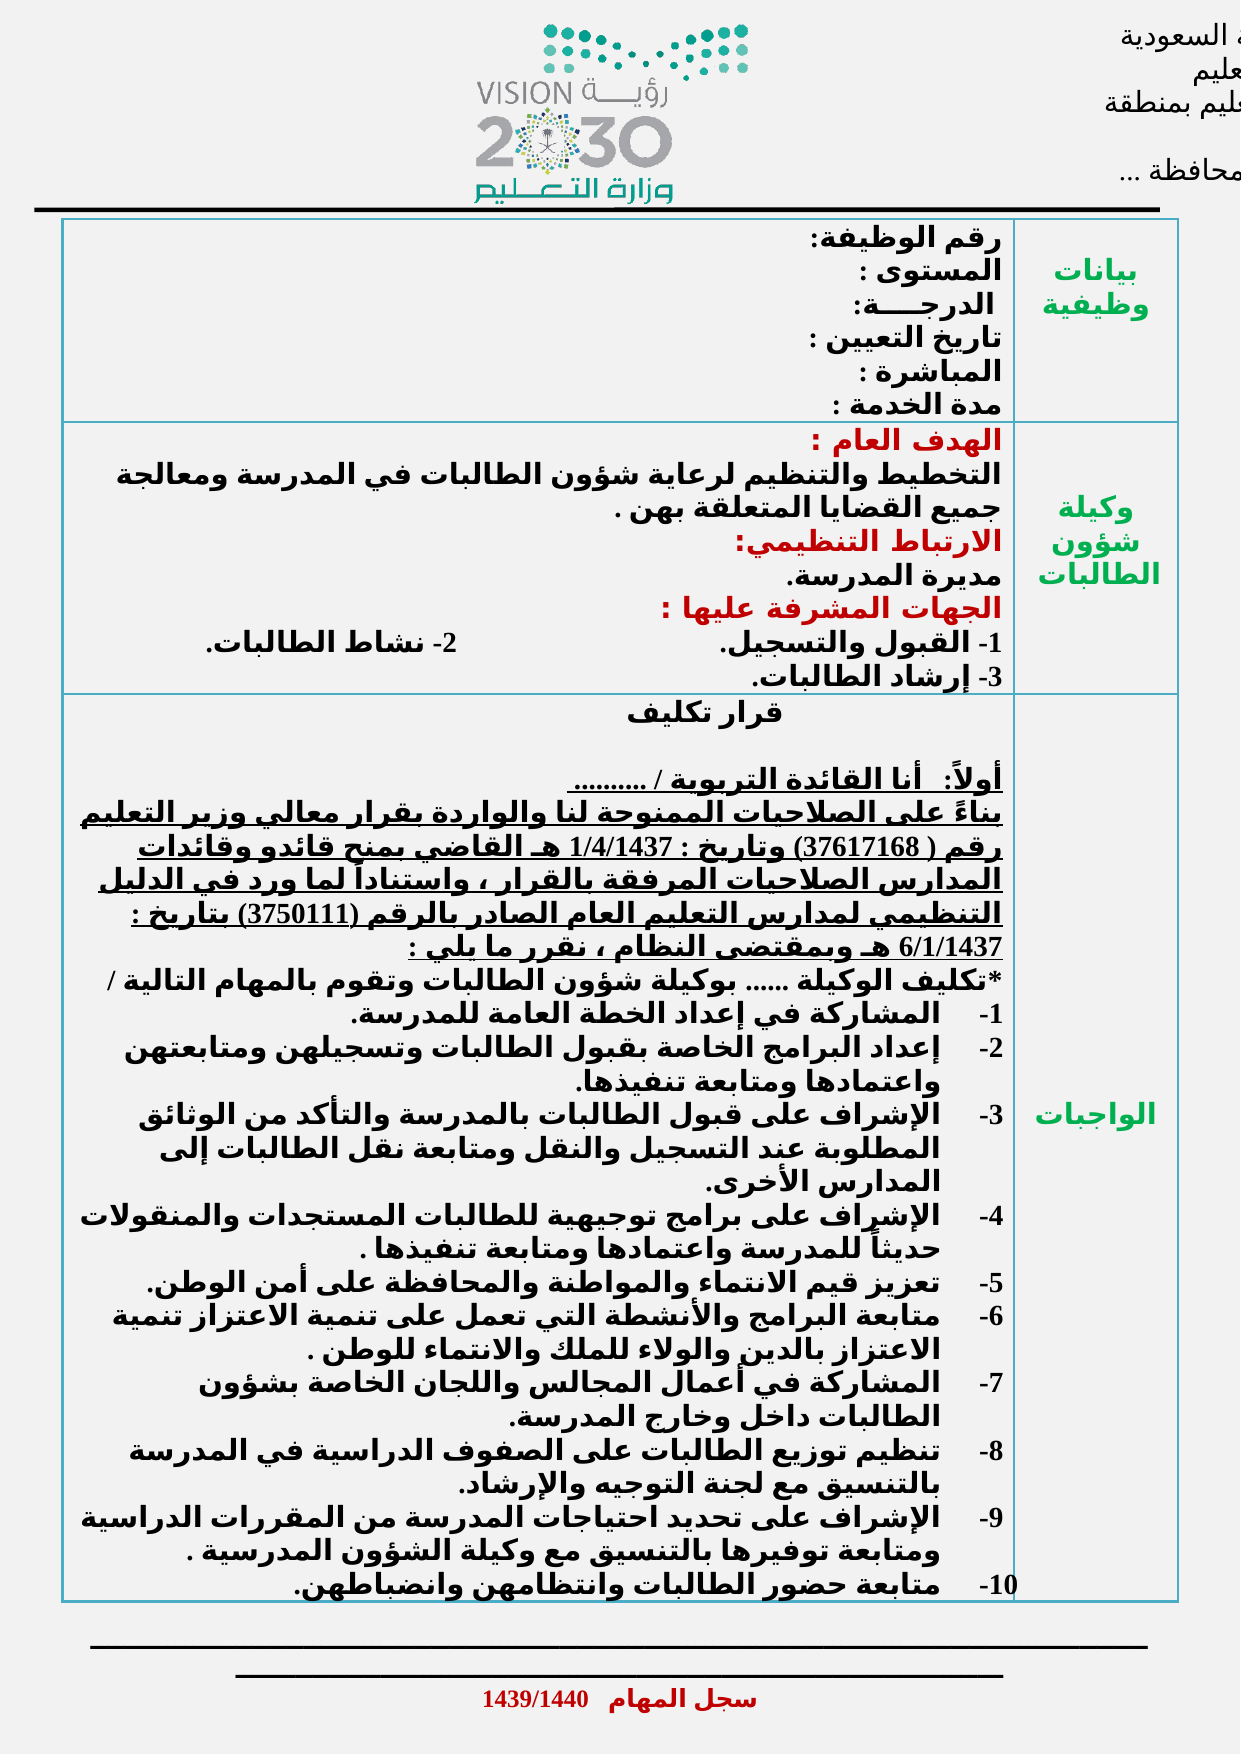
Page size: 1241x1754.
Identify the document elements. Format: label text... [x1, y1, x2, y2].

table_cell بيانات وظيفية [1015, 220, 1177, 421]
picture [468, 17, 753, 208]
table_cell الواجبات [1015, 695, 1177, 1600]
table_cell الهدف العام : التخطيط والتنظيم لرعاية شؤون الطالبات في المدرسة ومعالجة جميع القضايا المتعلقة بهن . الارتباط التنظيمي: مديرة المدرسة. الجهات المشرفة عليها : 1- القبول والتسجيل. 2- نشاط الطالبات. 3- إرشاد الطالبات. [64, 423, 1013, 693]
table_cell مسمى الوظيفة: رقم الوظيفة: المستوى : الدرجــــة: تاريخ التعيين : المباشرة : مدة الخدمة : [64, 220, 1013, 421]
table_cell وكيلة شؤون الطالبات [1015, 423, 1177, 693]
